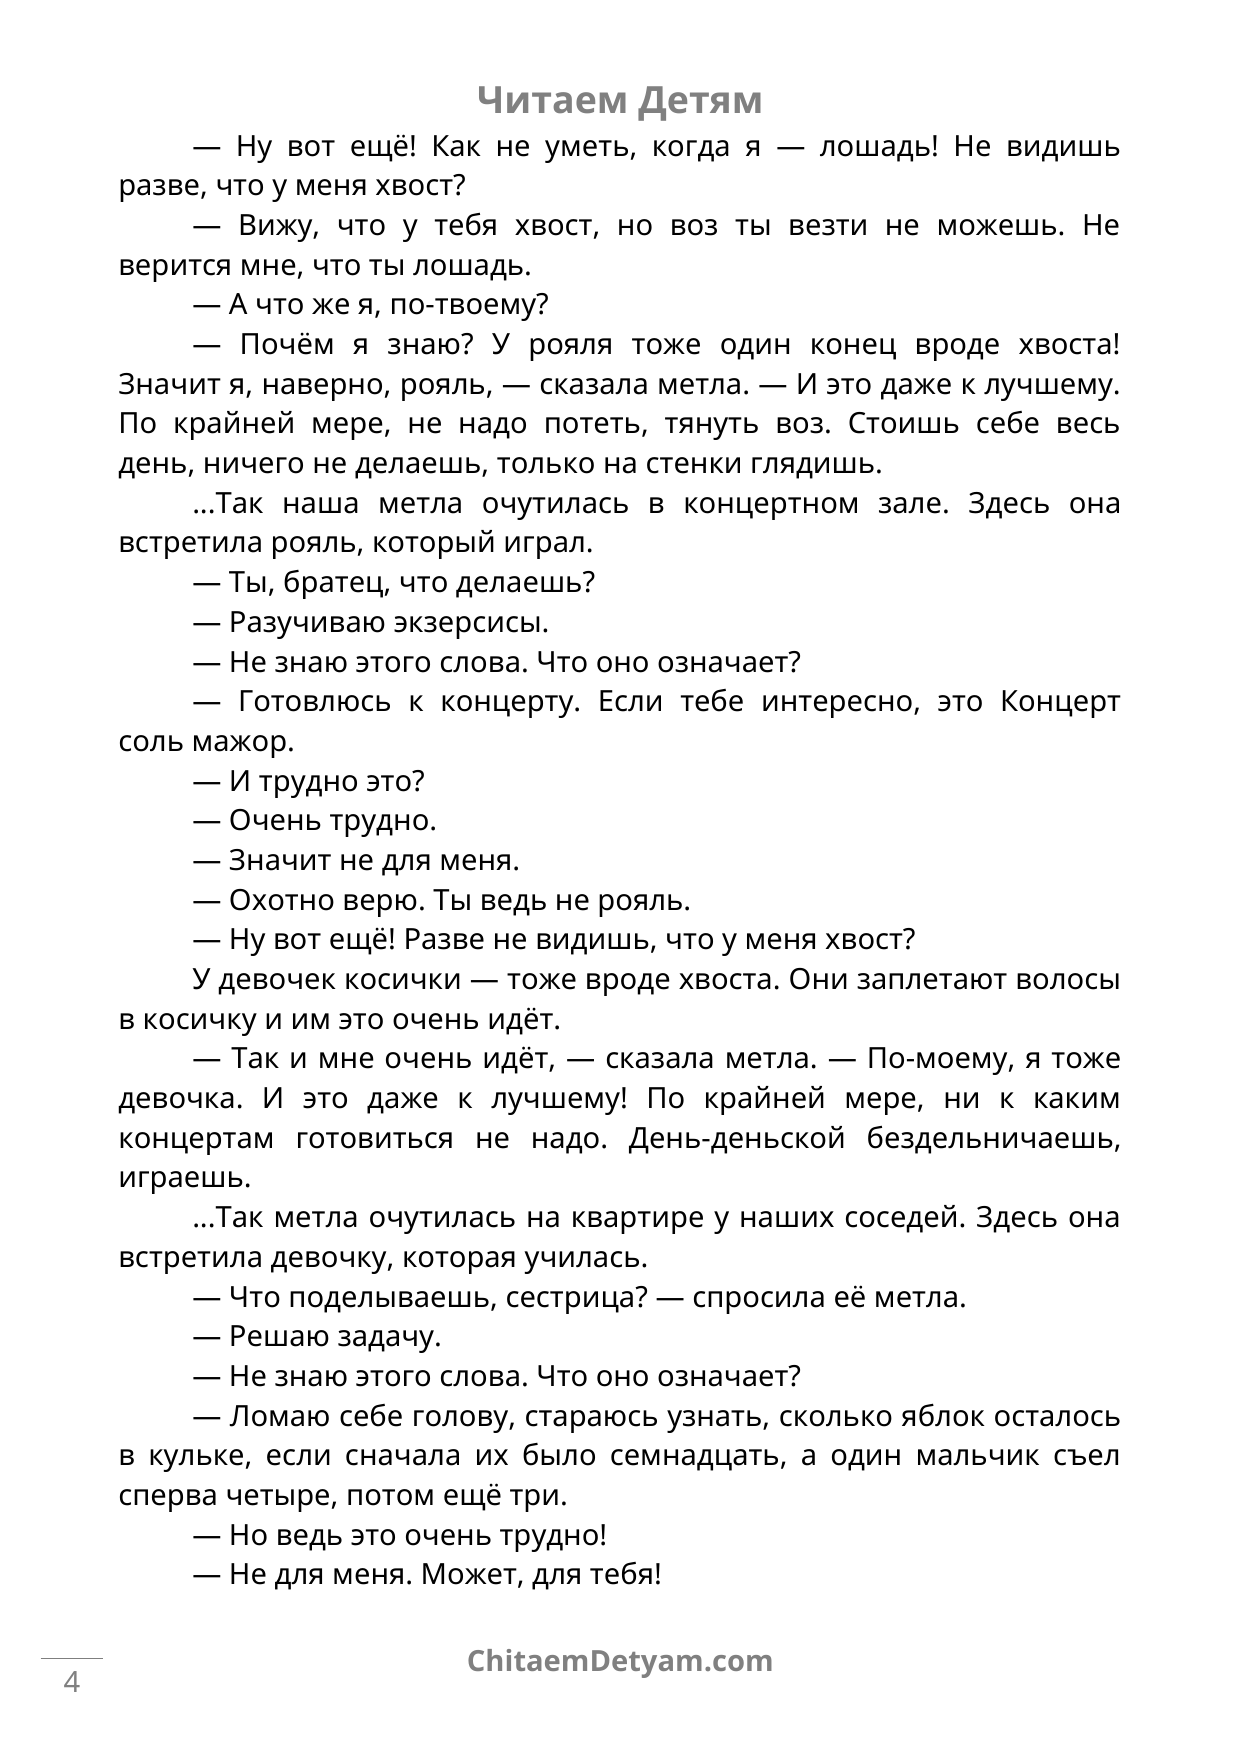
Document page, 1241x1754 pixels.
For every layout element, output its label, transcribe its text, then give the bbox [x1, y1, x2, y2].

text — Очень трудно. [118, 799, 1122, 839]
text ...Так наша метла очутилась в концертном зале. Здесь она встретила рояль, который играл. [118, 482, 1122, 561]
text — Но ведь это очень трудно! [118, 1514, 1122, 1554]
text — Не знаю этого слова. Что оно означает? [118, 641, 1122, 681]
text — Готовлюсь к концерту. Если тебе интересно, это Концерт соль мажор. [118, 681, 1122, 760]
text — Ну вот ещё! Как не уметь, когда я — лошадь! Не видишь разве, что у меня хвост? [118, 125, 1122, 204]
text — Охотно верю. Ты ведь не рояль. [118, 879, 1122, 919]
text — Так и мне очень идёт, — сказала метла. — По-моему, я тоже девочка. И это даже к лучшему! По крайней мере, ни к каким концертам готовиться не надо. День-деньской бездельничаешь, играешь. [118, 1038, 1122, 1196]
text — Решаю задачу. [118, 1316, 1122, 1355]
text ...Так метла очутилась на квартире у наших соседей. Здесь она встретила девочку, которая училась. [118, 1196, 1122, 1276]
text — Вижу, что у тебя хвост, но воз ты везти не можешь. Не верится мне, что ты лошадь. [118, 204, 1122, 284]
text — Ты, братец, что делаешь? [118, 561, 1122, 601]
text — Не знаю этого слова. Что оно означает? [118, 1355, 1122, 1395]
text — Что поделываешь, сестрица? — спросила её метла. [118, 1276, 1122, 1316]
text — И трудно это? [118, 760, 1122, 799]
text — Значит не для меня. [118, 839, 1122, 879]
text У девочек косички — тоже вроде хвоста. Они заплетают волосы в косичку и им это очень идёт. [118, 958, 1122, 1038]
text — Почём я знаю? У рояля тоже один конец вроде хвоста! Значит я, наверно, рояль, — сказала метла. — И это даже к лучшему. По крайней мере, не надо потеть, тянуть воз. Стоишь себе весь день, ничего не делаешь, только на стенки глядишь. [118, 323, 1122, 482]
text — Не для меня. Может, для тебя! [118, 1554, 1122, 1593]
text — А что же я, по-твоему? [118, 284, 1122, 323]
text — Разучиваю экзерсисы. [118, 601, 1122, 641]
text — Ломаю себе голову, стараюсь узнать, сколько яблок осталось в кульке, если сначала их было семнадцать, а один мальчик съел сперва четыре, потом ещё три. [118, 1395, 1122, 1514]
text — Ну вот ещё! Разве не видишь, что у меня хвост? [118, 919, 1122, 958]
